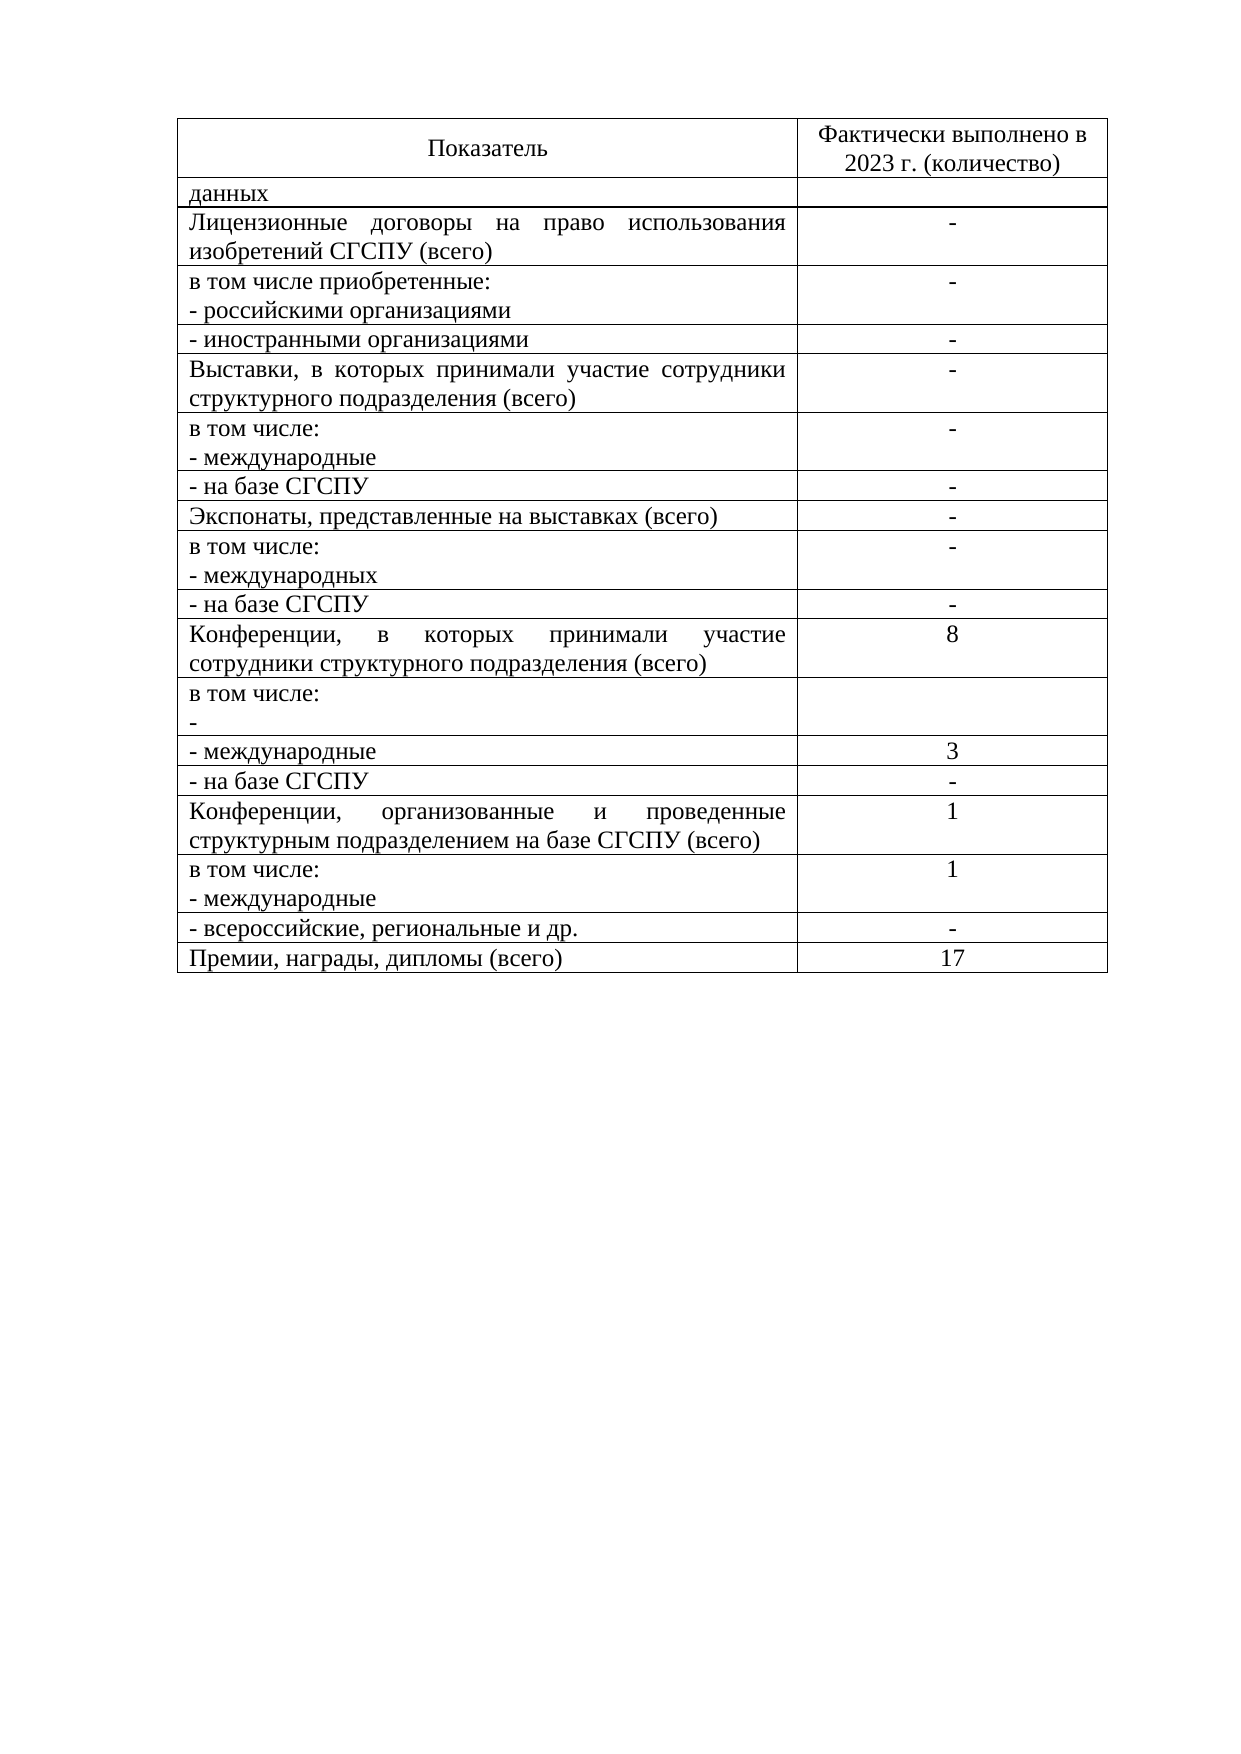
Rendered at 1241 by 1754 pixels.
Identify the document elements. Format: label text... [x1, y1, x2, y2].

table_header Фактически выполнено в 2023 г. (количество) [798, 119, 1107, 177]
table_cell - на базе СГСПУ [178, 471, 797, 500]
table_cell в том числе: - международные [178, 413, 797, 470]
table_cell 8 [798, 619, 1107, 677]
table_cell в том числе: - [178, 678, 797, 735]
table_cell - [798, 501, 1107, 530]
table_cell 17 [798, 943, 1107, 972]
table_cell Конференции, в которых принимали участие сотрудники структурного подразделения (всего) [178, 619, 797, 677]
table_cell - [798, 178, 1107, 206]
table_cell - [798, 913, 1107, 942]
table_cell 1 [798, 855, 1107, 912]
table_cell - [798, 208, 1107, 265]
table_cell - [798, 413, 1107, 470]
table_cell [178, 178, 797, 206]
table_cell Лицензионные договоры на право использования изобретений СГСПУ (всего) [178, 208, 797, 265]
table_cell в том числе: - международные [178, 855, 797, 912]
table_cell [798, 678, 1107, 735]
table_cell Выставки, в которых принимали участие сотрудники структурного подразделения (всего) [178, 354, 797, 412]
table_cell - [798, 471, 1107, 500]
table_cell - [798, 266, 1107, 323]
table_cell - [798, 354, 1107, 412]
table_cell - международные [178, 736, 797, 765]
table_cell - [798, 766, 1107, 795]
table_cell - [798, 531, 1107, 588]
table_cell - на базе СГСПУ [178, 590, 797, 618]
table_cell в том числе: - международных [178, 531, 797, 588]
table_cell - иностранными организациями [178, 325, 797, 353]
table_cell Экспонаты, представленные на выставках (всего) [178, 501, 797, 530]
table_cell - [798, 590, 1107, 618]
table_cell Премии, награды, дипломы (всего) [178, 943, 797, 972]
table_cell Конференции, организованные и проведенные структурным подразделением на базе СГСПУ (всего) [178, 796, 797, 853]
table_header Показатель [178, 119, 797, 177]
table_cell 1 [798, 796, 1107, 853]
table_cell - на базе СГСПУ [178, 766, 797, 795]
table_cell 3 [798, 736, 1107, 765]
table_cell - всероссийские, региональные и др. [178, 913, 797, 942]
table_cell в том числе приобретенные: - российскими организациями [178, 266, 797, 323]
table_cell - [798, 325, 1107, 353]
